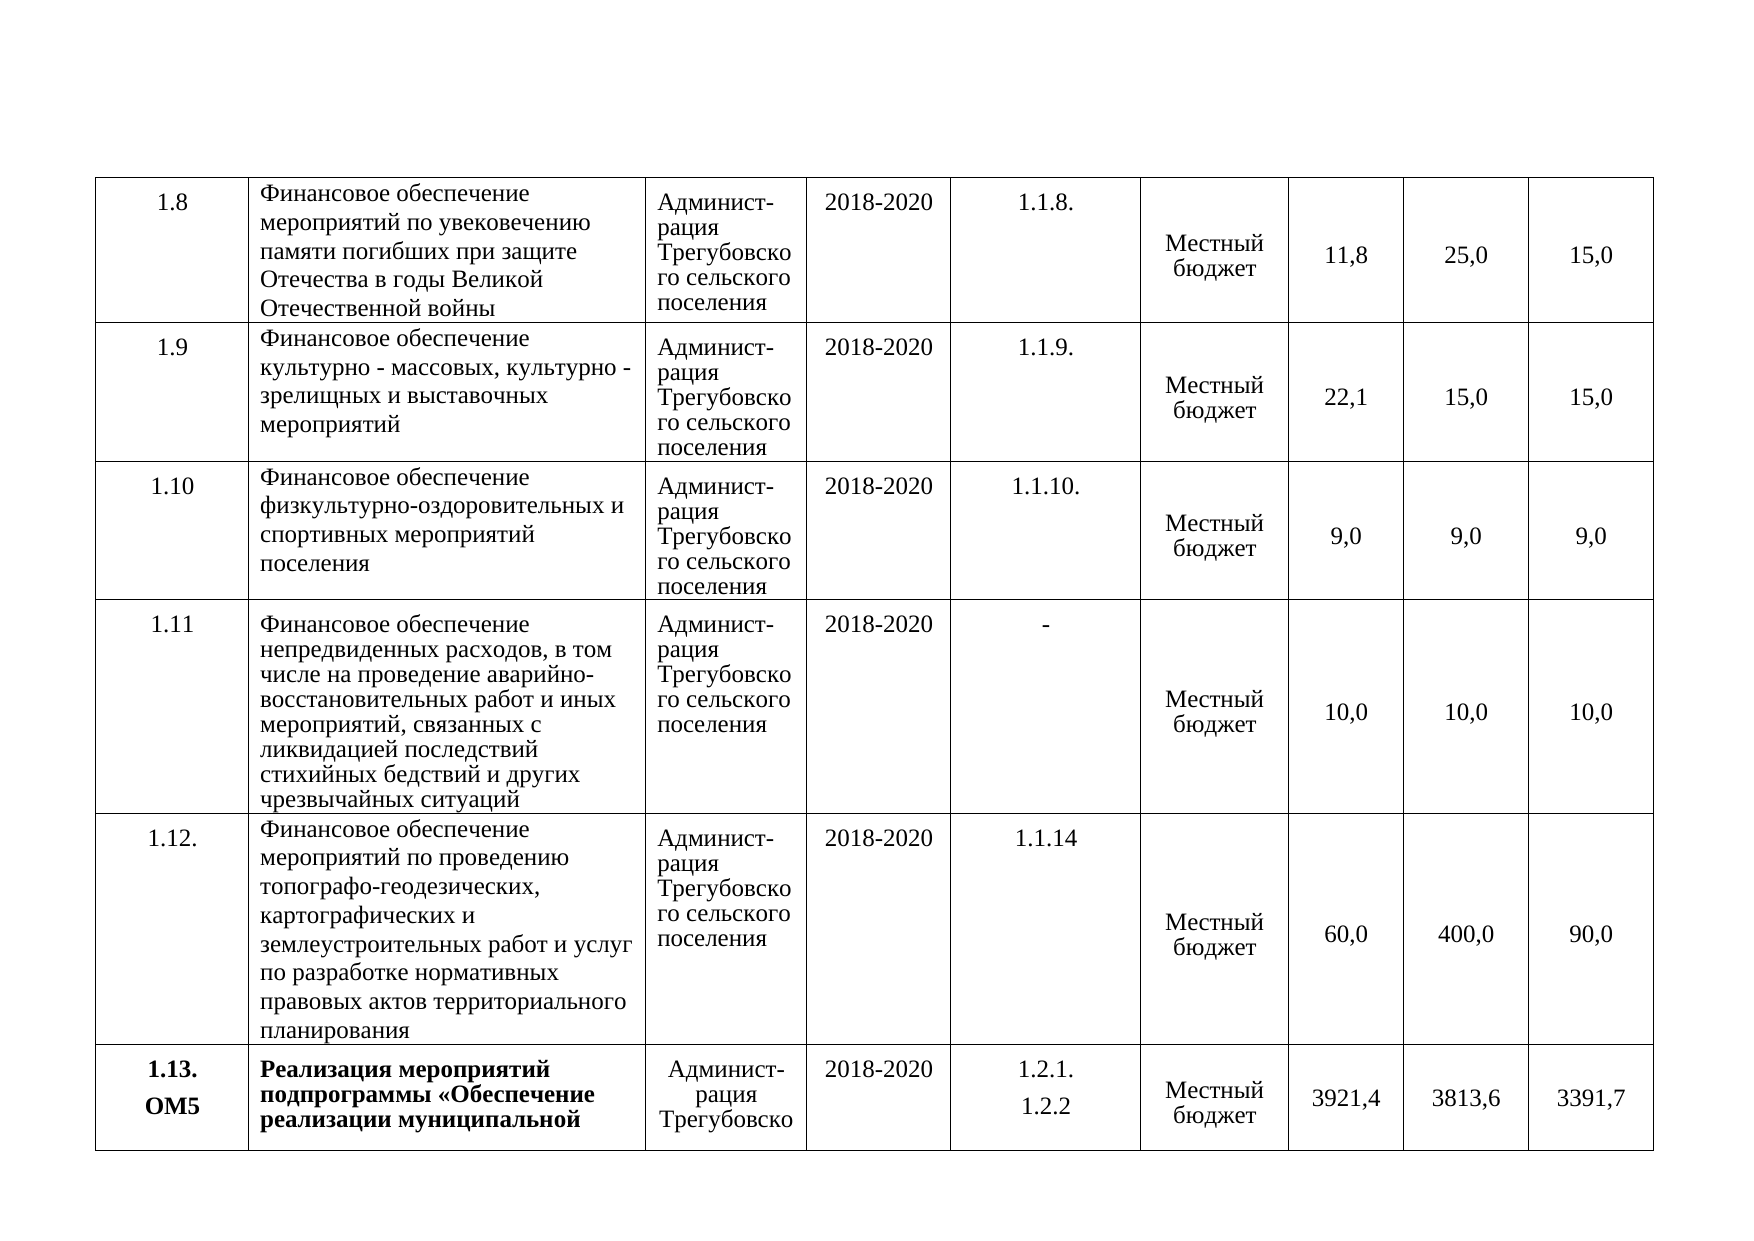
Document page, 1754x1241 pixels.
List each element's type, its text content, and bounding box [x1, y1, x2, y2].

table_cell 1.8 [96, 178, 248, 322]
table_cell 3921,4 [1289, 1045, 1403, 1150]
table_cell 9,0 [1404, 462, 1528, 599]
table_cell 90,0 [1529, 814, 1653, 1044]
table_cell 9,0 [1289, 462, 1403, 599]
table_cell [646, 178, 806, 322]
table_cell Админист-рация Трегубовского сельского поселения [646, 462, 806, 599]
table_cell 22,1 [1289, 323, 1403, 461]
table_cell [951, 1045, 1140, 1150]
table_cell 2018-2020 [807, 178, 950, 322]
table_cell 9,0 [1529, 462, 1653, 599]
table_cell 2018-2020 [807, 1045, 950, 1150]
table_cell Местный бюджет [1141, 600, 1288, 813]
table_cell 3391,7 [1529, 1045, 1653, 1150]
table_cell Местный бюджет [1141, 814, 1288, 1044]
table_cell 25,0 [1404, 178, 1528, 322]
table_cell Финансовое обеспечение мероприятий по увековечению памяти погибших при защите Отечества в годы Великой Отечественной войны [249, 178, 645, 322]
table_cell 15,0 [1404, 323, 1528, 461]
table_cell 1.1.10. [951, 462, 1140, 599]
table_cell 15,0 [1529, 323, 1653, 461]
table_cell 1.1.14 [951, 814, 1140, 1044]
table_cell 400,0 [1404, 814, 1528, 1044]
table_cell 1.11 [96, 600, 248, 813]
table_cell Местный бюджет [1141, 178, 1288, 322]
table_cell 2018-2020 [807, 323, 950, 461]
table_cell 2018-2020 [807, 600, 950, 813]
table_cell 1.13. ОМ5 [96, 1045, 248, 1150]
table_cell Финансовое обеспечение мероприятий по проведению топографо-геодезических, картографических и землеустроительных работ и услуг по разработке нормативных правовых актов территориального планирования [249, 814, 645, 1044]
table_cell Местный бюджет [1141, 1045, 1288, 1150]
table_cell 1.12. [96, 814, 248, 1044]
table_cell 11,8 [1289, 178, 1403, 322]
table_cell Админист-рация Трегубовского сельского поселения [646, 600, 806, 813]
table_cell Местный бюджет [1141, 462, 1288, 599]
table_cell Админист-рация Трегубовского сельского поселения [646, 814, 806, 1044]
table_cell 1.1.8. [951, 178, 1140, 322]
table_cell 60,0 [1289, 814, 1403, 1044]
table_cell 1.10 [96, 462, 248, 599]
table_cell Финансовое обеспечение культурно - массовых, культурно - зрелищных и выставочных мероприятий [249, 323, 645, 461]
table_cell 2018-2020 [807, 462, 950, 599]
table_cell 10,0 [1404, 600, 1528, 813]
table_cell 2018-2020 [807, 814, 950, 1044]
table_cell Финансовое обеспечение физкультурно-оздоровительных и спортивных мероприятий поселения [249, 462, 645, 599]
table_cell Местный бюджет [1141, 323, 1288, 461]
table_cell 3813,6 [1404, 1045, 1528, 1150]
table_cell 1.9 [96, 323, 248, 461]
table_cell - [951, 600, 1140, 813]
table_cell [646, 1045, 806, 1150]
table_cell 10,0 [1529, 600, 1653, 813]
table_cell 10,0 [1289, 600, 1403, 813]
table_cell 15,0 [1529, 178, 1653, 322]
table_cell Финансовое обеспечение непредвиденных расходов, в том числе на проведение аварийно-восстановительных работ и иных мероприятий, связанных с ликвидацией последствий стихийных бедствий и других чрезвычайных ситуаций [249, 600, 645, 813]
table_cell 1.1.9. [951, 323, 1140, 461]
table_cell Админист-рация Трегубовского сельского поселения [646, 323, 806, 461]
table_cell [249, 1045, 645, 1150]
